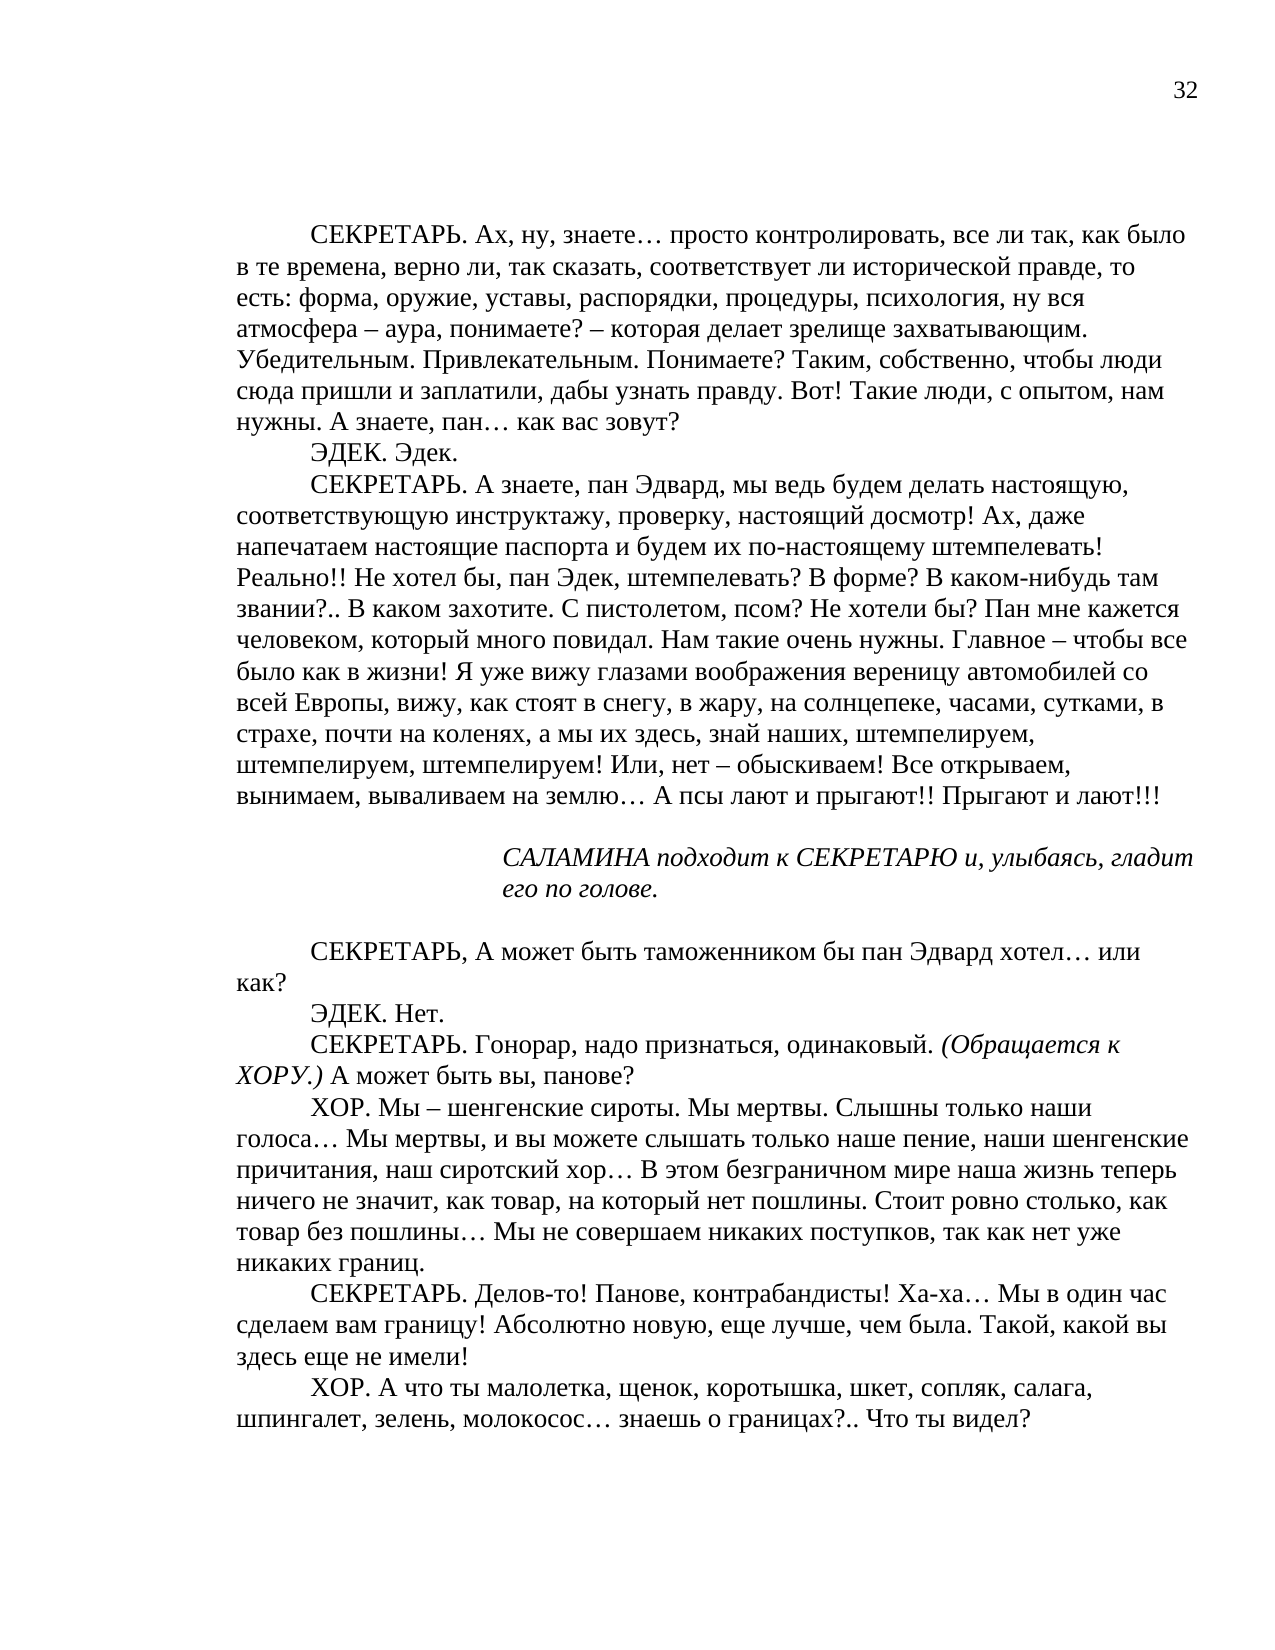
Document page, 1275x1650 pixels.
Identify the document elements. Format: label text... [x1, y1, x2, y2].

text ЭДЕК. Эдек. [310, 437, 1198, 468]
text САЛАМИНА подходит к СЕКРЕТАРЮ и, улыбаясь, гладит его по голове. [502, 841, 1198, 904]
text СЕКРЕТАРЬ. Ах, ну, знаете… просто контролировать, все ли так, как было в те времена, верно ли, так сказать, соответствует ли исторической правде, то есть: форма, оружие, уставы, распорядки, процедуры, психология, ну вся атмосфера – аура, понимаете? – которая делает зрелище захватывающим. Убедительным. Привлекательным. Понимаете? Таким, собственно, чтобы люди сюда пришли и заплатили, дабы узнать правду. Вот! Такие люди, с опытом, нам нужны. А знаете, пан… как вас зовут? [236, 218, 1198, 437]
text ЭДЕК. Нет. [310, 997, 1198, 1028]
text СЕКРЕТАРЬ. Гонорар, надо признаться, одинаковый. (Обращается к ХОРУ.) А может быть вы, панове? [236, 1028, 1198, 1091]
text СЕКРЕТАРЬ, А может быть таможенником бы пан Эдвард хотел… или как? [236, 935, 1198, 997]
text ХОР. Мы – шенгенские сироты. Мы мертвы. Слышны только наши голоса… Мы мертвы, и вы можете слышать только наше пение, наши шенгенские причитания, наш сиротский хор… В этом безграничном мире наша жизнь теперь ничего не значит, как товар, на который нет пошлины. Стоит ровно столько, как товар без пошлины… Мы не совершаем никаких поступков, так как нет уже никаких границ. [236, 1091, 1198, 1277]
text СЕКРЕТАРЬ. Делов-то! Панове, контрабандисты! Ха-ха… Мы в один час сделаем вам границу! Абсолютно новую, еще лучше, чем была. Такой, какой вы здесь еще не имели! [236, 1277, 1198, 1371]
text СЕКРЕТАРЬ. А знаете, пан Эдвард, мы ведь будем делать настоящую, соответствующую инструктажу, проверку, настоящий досмотр! Ах, даже напечатаем настоящие паспорта и будем их по-настоящему штемпелевать! Реально!! Не хотел бы, пан Эдек, штемпелевать? В форме? В каком-нибудь там звании?.. В каком захотите. С пистолетом, псом? Не хотели бы? Пан мне кажется человеком, который много повидал. Нам такие очень нужны. Главное – чтобы все было как в жизни! Я уже вижу глазами воображения вереницу автомобилей со всей Европы, вижу, как стоят в снегу, в жару, на солнцепеке, часами, сутками, в страхе, почти на коленях, а мы их здесь, знай наших, штемпелируем, штемпелируем, штемпелируем! Или, нет – обыскиваем! Все открываем, вынимаем, вываливаем на землю… А псы лают и прыгают!! Прыгают и лают!!! [236, 468, 1198, 810]
text ХОР. А что ты малолетка, щенок, коротышка, шкет, сопляк, салага, шпингалет, зелень, молокосос… знаешь о границах?.. Что ты видел? [236, 1371, 1198, 1433]
